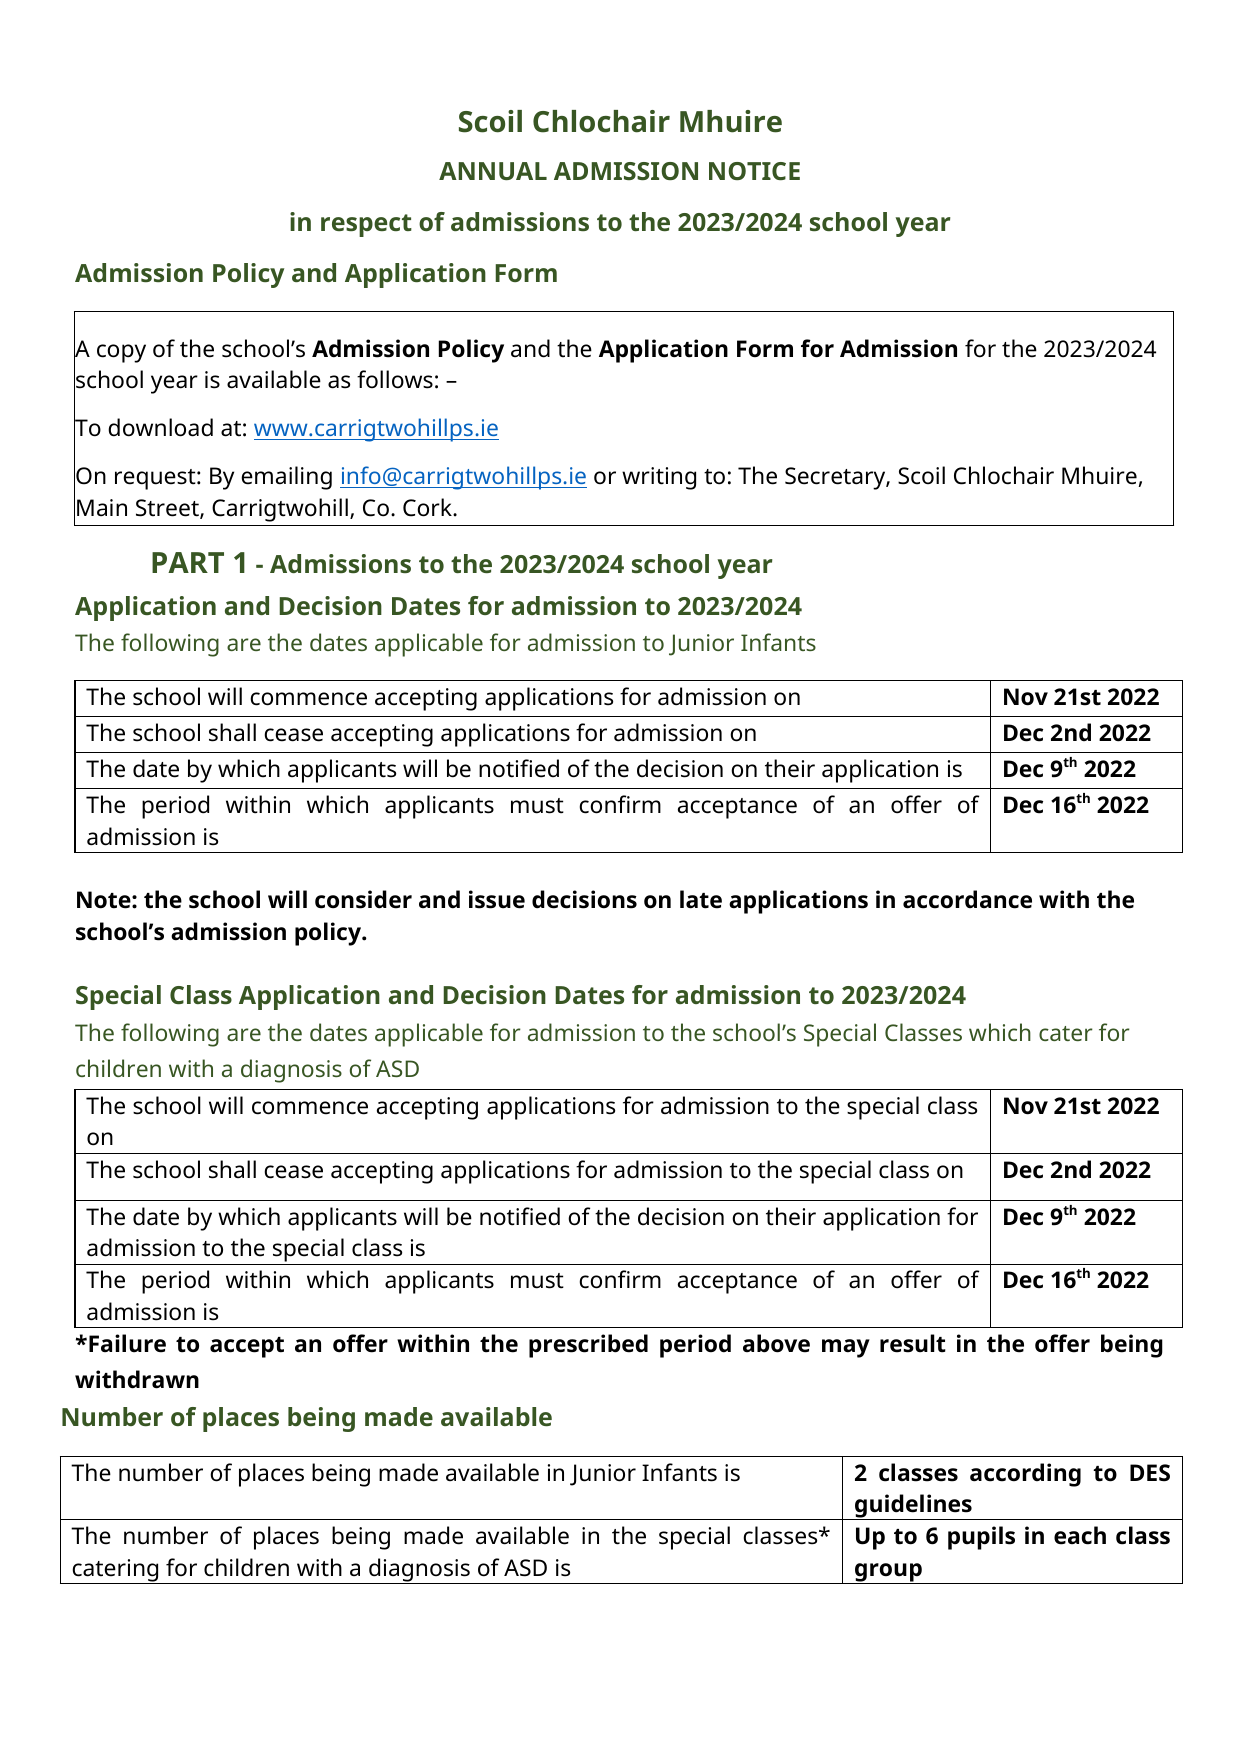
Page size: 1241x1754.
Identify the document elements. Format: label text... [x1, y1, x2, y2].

text ANNUAL ADMISSION NOTICE [75, 154, 1165, 188]
table_header The school will commence accepting applications for admission on [76, 681, 990, 716]
list Admission Policy and Application Form [75, 255, 1165, 289]
list PART 1 - Admissions to the 2023/2024 school year [150, 542, 1165, 582]
table_cell The period within which applicants must confirm acceptance of an offer of admission is [76, 1265, 990, 1327]
table_cell The date by which applicants will be notified of the decision on their application for admission to the special class is [76, 1201, 990, 1263]
list The following are the dates applicable for admission to Junior Infants [75, 627, 1165, 658]
table_cell Dec 9th 2022 [991, 753, 1182, 788]
table_header 2 classes according to DES guidelines [843, 1457, 1182, 1519]
table_header Nov 21st 2022 [991, 681, 1182, 716]
table_cell Up to 6 pupils in each class group [843, 1520, 1182, 1583]
table_cell The date by which applicants will be notified of the decision on their application is [76, 753, 990, 788]
table_header The school will commence accepting applications for admission to the special class on [76, 1090, 990, 1152]
text On request: By emailing info@carrigtwohillps.ie or writing to: The Secretary, Scoil Chlochair Mhuire, Main Street, Carrigtwohill, Co. Cork. [75, 438, 1173, 525]
text Note: the school will consider and issue decisions on late applications in accordance with the school’s admission policy. [75, 884, 1165, 947]
text Scoil Chlochair Mhuire [75, 102, 1165, 141]
table_cell The number of places being made available in the special classes* catering for children with a diagnosis of ASD is [61, 1520, 842, 1583]
list *Failure to accept an offer within the prescribed period above may result in the offer being withdrawn [75, 1328, 1165, 1395]
text in respect of admissions to the 2023/2024 school year [75, 205, 1165, 239]
table_cell Dec 2nd 2022 [991, 1154, 1182, 1200]
list Number of places being made available [60, 1400, 1165, 1434]
table_cell The school shall cease accepting applications for admission to the special class on [76, 1154, 990, 1200]
text A copy of the school’s Admission Policy and the Application Form for Admission for the 2023/2024 school year is available as follows: – [75, 312, 1173, 390]
table_cell The period within which applicants must confirm acceptance of an offer of admission is [76, 789, 990, 852]
table_header The number of places being made available in Junior Infants is [61, 1457, 842, 1519]
table_cell Dec 9th 2022 [991, 1201, 1182, 1263]
list Special Class Application and Decision Dates for admission to 2023/2024 [75, 978, 1165, 1012]
table_header Nov 21st 2022 [991, 1090, 1182, 1152]
text To download at: www.carrigtwohillps.ie [75, 390, 1173, 438]
text The following are the dates applicable for admission to the school’s Special Classes which cater for children with a diagnosis of ASD [75, 1017, 1165, 1084]
list Application and Decision Dates for admission to 2023/2024 [75, 588, 1165, 622]
table_cell Dec 2nd 2022 [991, 717, 1182, 752]
table_cell Dec 16th 2022 [991, 1265, 1182, 1327]
table_cell The school shall cease accepting applications for admission on [76, 717, 990, 752]
table_cell Dec 16th 2022 [991, 789, 1182, 852]
